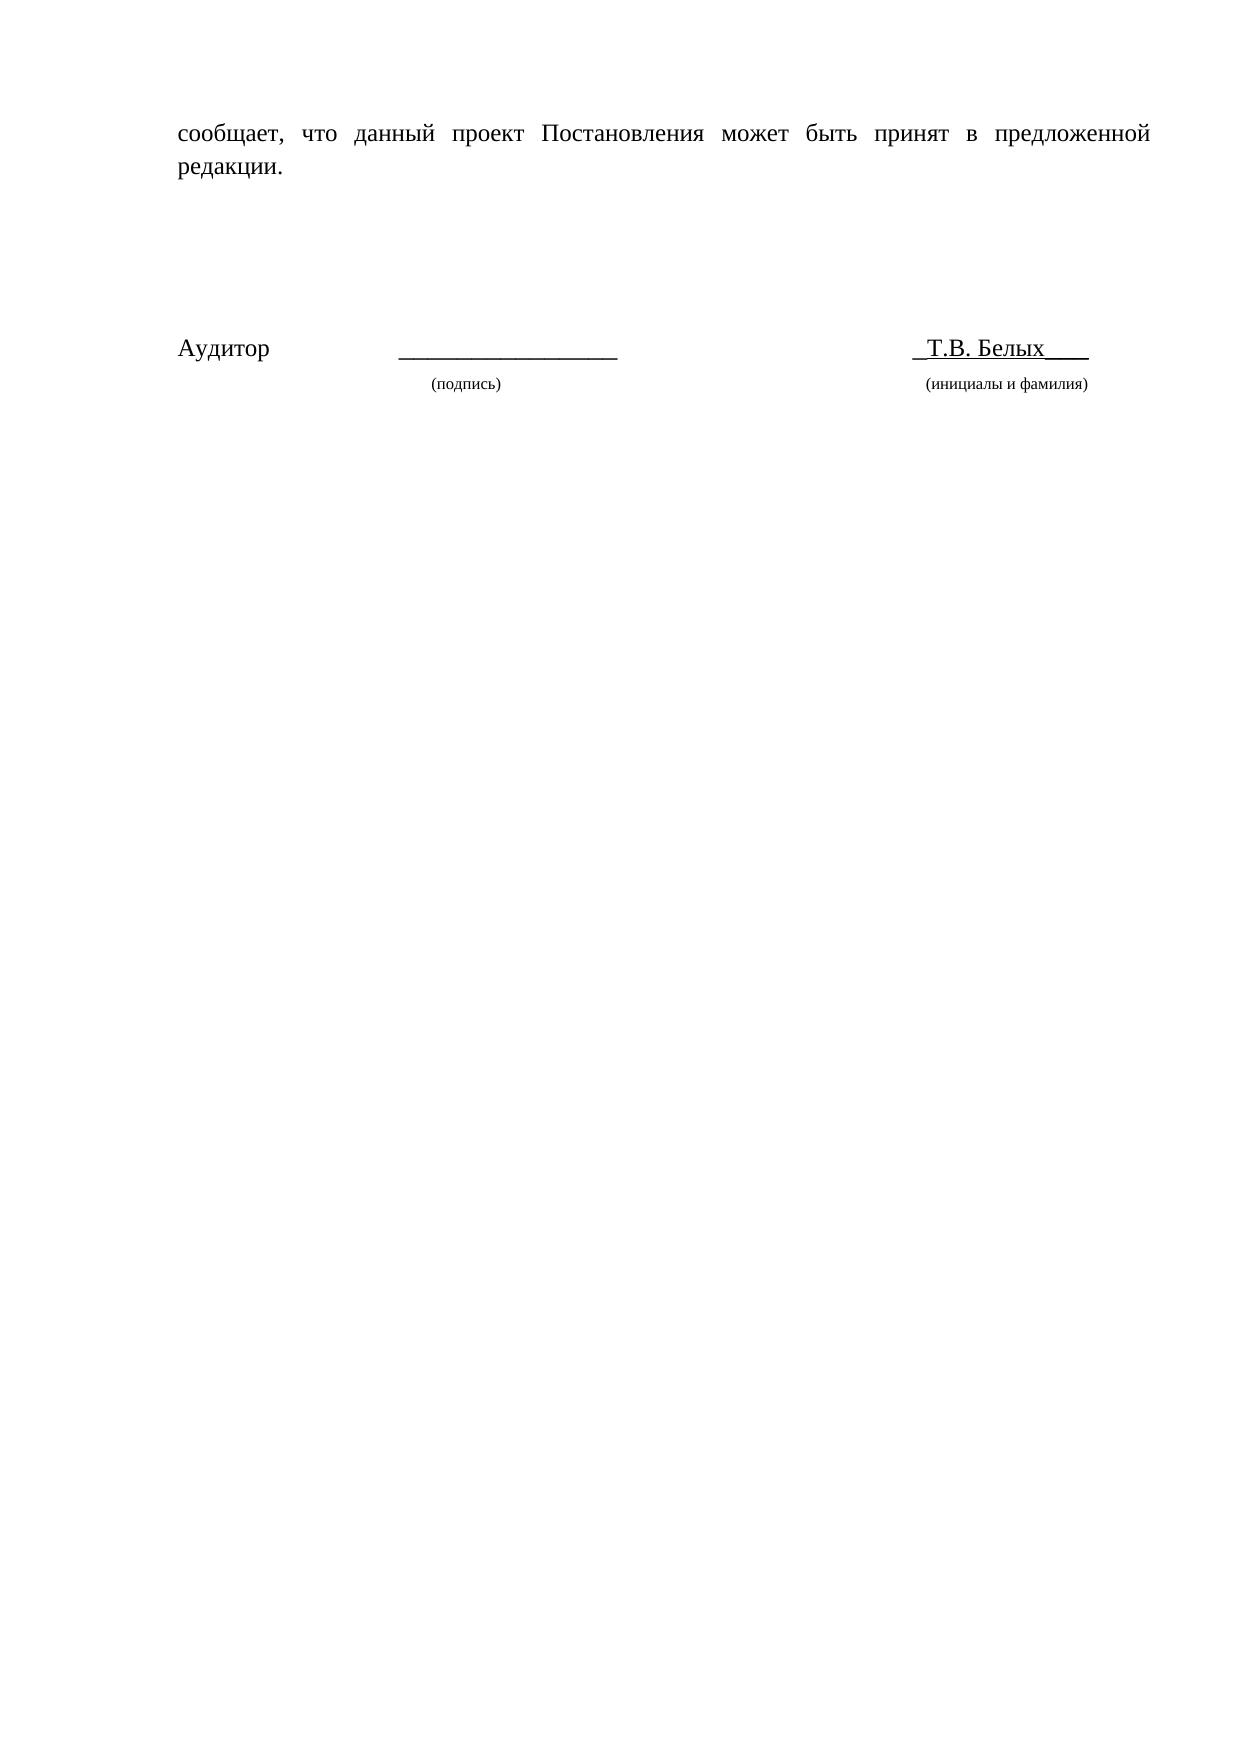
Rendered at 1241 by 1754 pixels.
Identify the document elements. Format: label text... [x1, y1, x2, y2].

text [177, 118, 1152, 180]
text Аудитор _______________ _Т.В. Белых___ (подпись) (инициалы и фамилия) [177, 329, 1152, 396]
